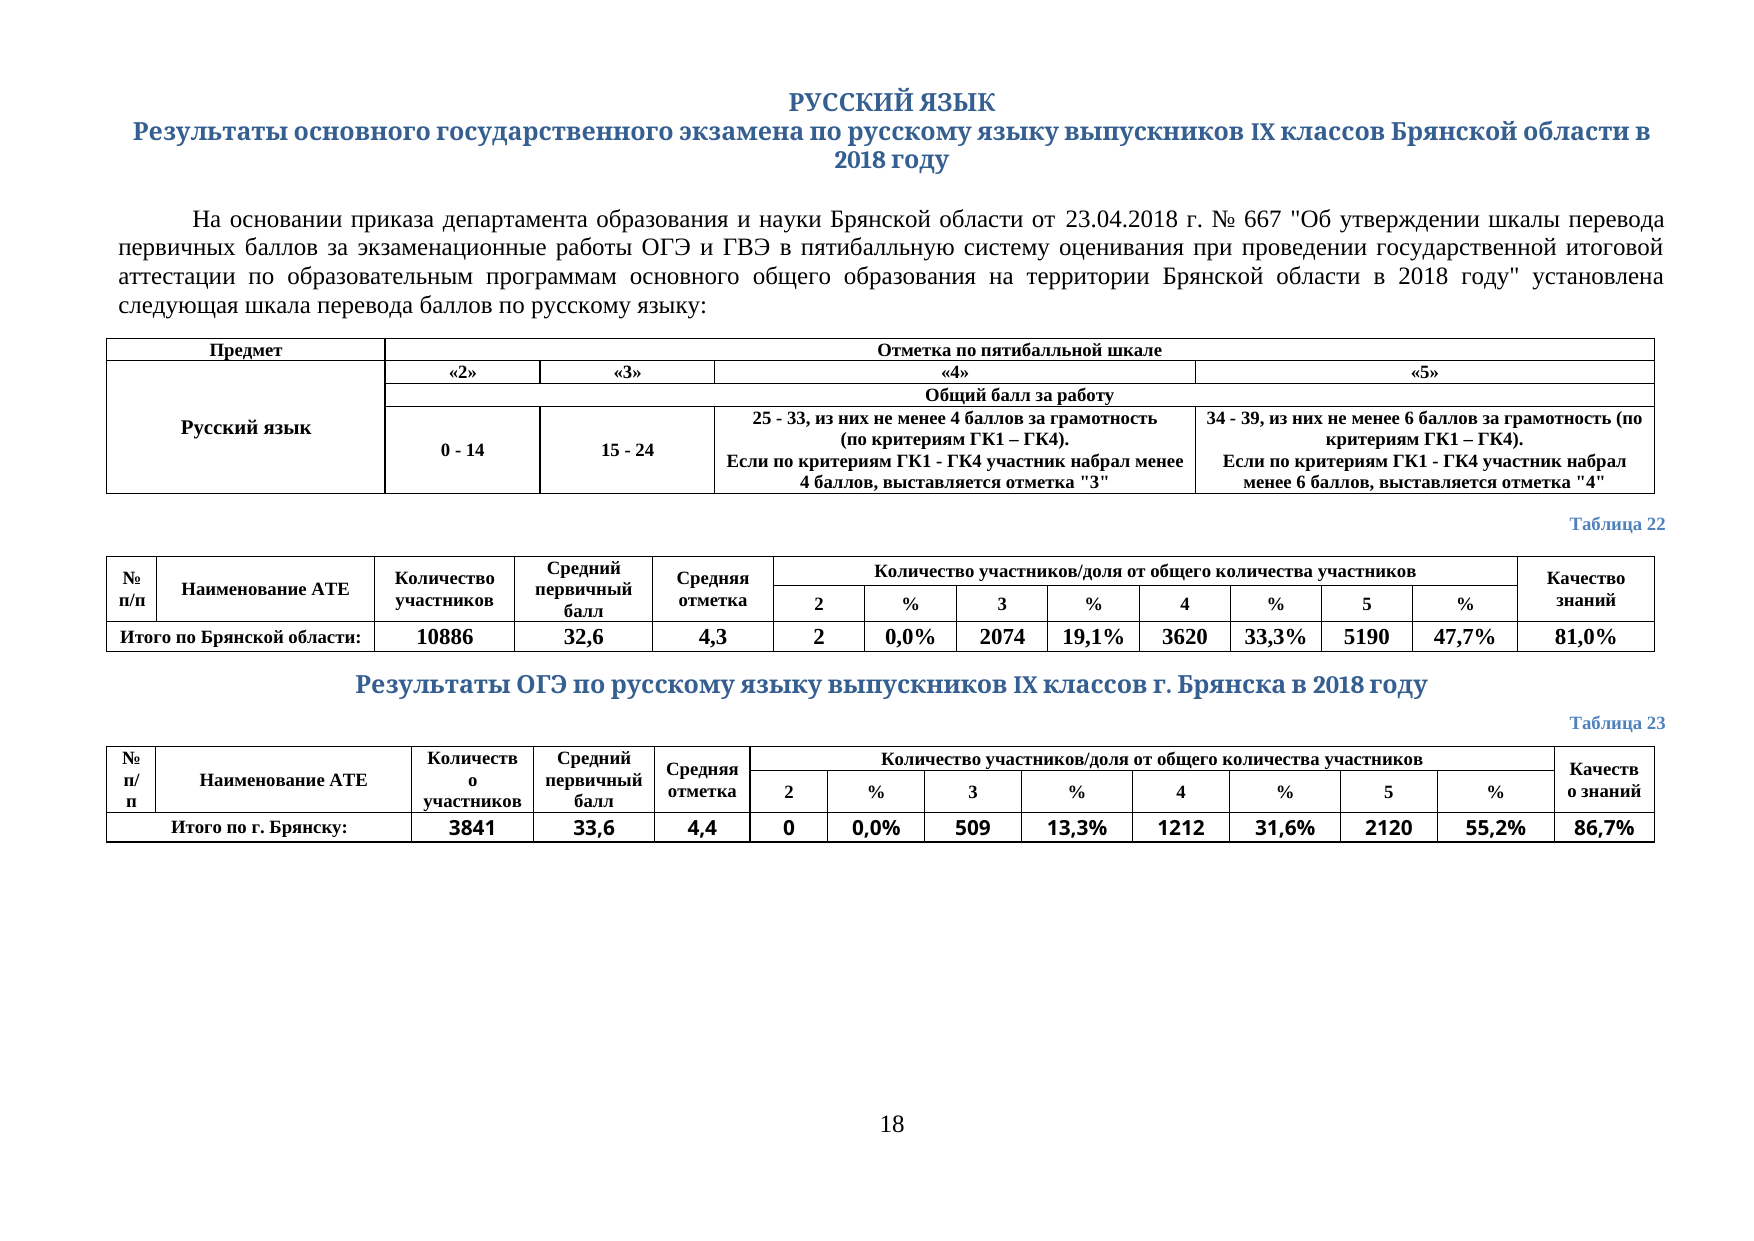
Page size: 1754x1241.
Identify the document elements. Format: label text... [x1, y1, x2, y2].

table_cell % [1022, 771, 1132, 812]
table_cell 0 [751, 813, 827, 841]
table_cell 32,6 [515, 622, 652, 651]
table_header Предмет [107, 339, 384, 360]
table_cell % [828, 771, 924, 812]
table_cell 31,6% [1230, 813, 1340, 841]
table_header Средняя отметка [653, 557, 773, 621]
table_cell 5190 [1322, 622, 1412, 651]
table_cell Итого по Брянской области: [107, 622, 374, 651]
table_cell 1212 [1133, 813, 1229, 841]
table_cell 86,7% [1555, 813, 1654, 841]
table_cell «4» [715, 361, 1195, 383]
table_header Количество участников/доля от общего количества участников [751, 747, 1554, 770]
table_cell % [865, 586, 956, 621]
text Результаты ОГЭ по русскому языку выпускников IX классов г. Брянска в 2018 году [118, 671, 1665, 700]
table_header Количество участников [375, 557, 514, 621]
table_cell 509 [925, 813, 1021, 841]
table_cell % [1231, 586, 1321, 621]
table_cell 5 [1322, 586, 1412, 621]
table_cell 25 - 33, из них не менее 4 баллов за грамотность (по критериям ГК1 – ГК4). Если по критериям ГК1 - ГК4 участник набрал менее 4 баллов, выставляется отметка "3" [715, 407, 1195, 493]
table_cell 4 [1140, 586, 1230, 621]
table_cell Русский язык [107, 361, 384, 493]
table_cell 4,4 [655, 813, 749, 841]
subtitle Результаты основного государственного экзамена по русскому языку выпускников IX классов Брянской области в 2018 году [118, 117, 1665, 175]
table_cell Общий балл за работу [386, 384, 1654, 406]
table_cell 33,6 [534, 813, 654, 841]
table_cell 3 [957, 586, 1047, 621]
table_cell 10886 [375, 622, 514, 651]
table_cell 2 [774, 622, 864, 651]
table_cell 2 [751, 771, 827, 812]
table_cell «5» [1196, 361, 1654, 383]
table_header Отметка по пятибалльной шкале [386, 339, 1654, 360]
table_header № п/п [107, 747, 155, 812]
table_header Средний первичный балл [515, 557, 652, 621]
table_header Качество знаний [1518, 557, 1654, 621]
table_cell 2074 [957, 622, 1047, 651]
table_cell 4,3 [653, 622, 773, 651]
table_header Количество участников [412, 747, 533, 812]
subtitle РУССКИЙ ЯЗЫК [118, 89, 1665, 117]
table_cell 4 [1133, 771, 1229, 812]
table_cell % [1048, 586, 1139, 621]
table_cell 0 - 14 [386, 407, 539, 493]
table_header Наименование АТЕ [156, 747, 411, 812]
table_header № п/п [107, 557, 156, 621]
table_cell 0,0% [865, 622, 956, 651]
table_header Наименование АТЕ [157, 557, 374, 621]
table_cell 3620 [1140, 622, 1230, 651]
table_cell % [1230, 771, 1340, 812]
table_cell 2120 [1341, 813, 1437, 841]
table_cell 5 [1341, 771, 1437, 812]
table_cell 33,3% [1231, 622, 1321, 651]
table_cell 34 - 39, из них не менее 6 баллов за грамотность (по критериям ГК1 – ГК4). Если по критериям ГК1 - ГК4 участник набрал менее 6 баллов, выставляется отметка "4" [1196, 407, 1654, 493]
table_header Количество участников/доля от общего количества участников [774, 557, 1517, 585]
table_header Качество знаний [1555, 747, 1654, 812]
table_cell 15 - 24 [541, 407, 714, 493]
table_cell 13,3% [1022, 813, 1132, 841]
table_cell 2 [774, 586, 864, 621]
table_header Средняя отметка [655, 747, 749, 812]
table_header Средний первичный балл [534, 747, 654, 812]
table_cell Итого по г. Брянску: [107, 813, 411, 841]
table_cell 3841 [412, 813, 533, 841]
table_cell 81,0% [1518, 622, 1654, 651]
text На основании приказа департамента образования и науки Брянской области от 23.04.2018 г. № 667 "Об утверждении шкалы перевода первичных баллов за экзаменационные работы ОГЭ и ГВЭ в пятибалльную систему оценивания при проведении государственной итоговой аттестации по образовательным программам основного общего образования на территории Брянской области в 2018 году" установлена следующая шкала перевода баллов по русскому языку: [118, 204, 1665, 319]
table_cell 47,7% [1413, 622, 1517, 651]
table_cell 55,2% [1438, 813, 1554, 841]
table_cell 3 [925, 771, 1021, 812]
table_cell % [1413, 586, 1517, 621]
table_cell 0,0% [828, 813, 924, 841]
table_cell 19,1% [1048, 622, 1139, 651]
table_cell «3» [541, 361, 714, 383]
table_cell % [1438, 771, 1554, 812]
table_cell «2» [386, 361, 539, 383]
